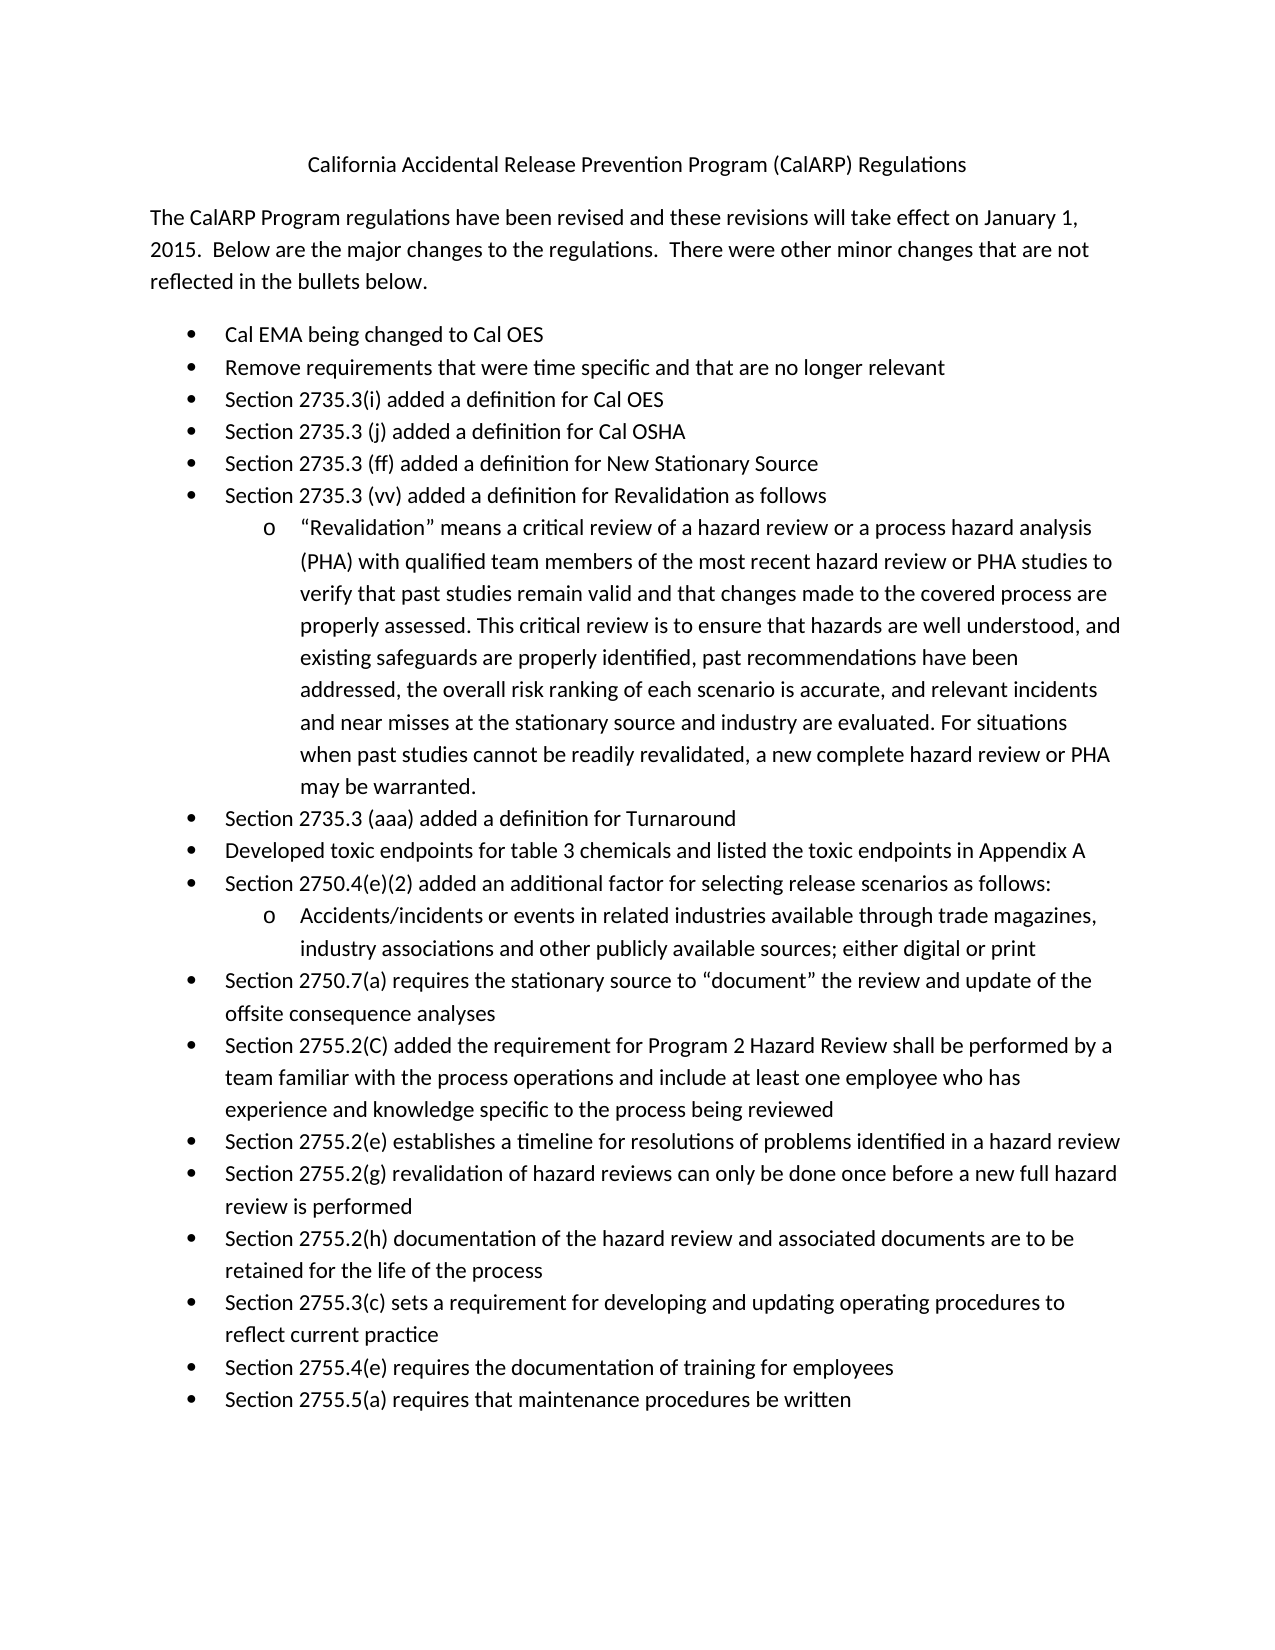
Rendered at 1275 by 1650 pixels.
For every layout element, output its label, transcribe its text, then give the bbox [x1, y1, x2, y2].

list Accidents/incidents or events in related industries available through trade magazines, industry associations and other publicly available sources; either digital or print [262, 901, 1125, 962]
list Section 2735.3 (j) added a definition for Cal OSHA [187, 417, 1125, 445]
list Developed toxic endpoints for table 3 chemicals and listed the toxic endpoints in Appendix A [187, 837, 1125, 864]
list Section 2755.3(c) sets a requirement for developing and updating operating procedures to reflect current practice [187, 1288, 1125, 1348]
list Section 2755.2(g) revalidation of hazard reviews can only be done once before a new full hazard review is performed [187, 1159, 1125, 1220]
list Section 2735.3 (aaa) added a definition for Turnaround [187, 804, 1125, 832]
text California Accidental Release Prevention Program (CalARP) Regulations [150, 150, 1125, 178]
list Cal EMA being changed to Cal OES [187, 320, 1125, 348]
list Section 2755.5(a) requires that maintenance procedures be written [187, 1385, 1125, 1413]
list Section 2735.3 (ff) added a definition for New Stationary Source [187, 449, 1125, 477]
list Section 2755.2(e) establishes a timeline for resolutions of problems identified in a hazard review [187, 1127, 1125, 1155]
list Section 2755.2(C) added the requirement for Program 2 Hazard Review shall be performed by a team familiar with the process operations and include at least one employee who has experience and knowledge specific to the process being reviewed [187, 1031, 1125, 1123]
list Section 2750.4(e)(2) added an additional factor for selecting release scenarios as follows: [187, 869, 1125, 897]
list Remove requirements that were time specific and that are no longer relevant [187, 353, 1125, 381]
list Section 2755.4(e) requires the documentation of training for employees [187, 1353, 1125, 1381]
list “Revalidation” means a critical review of a hazard review or a process hazard analysis (PHA) with qualified team members of the most recent hazard review or PHA studies to verify that past studies remain valid and that changes made to the covered process are properly assessed. This critical review is to ensure that hazards are well understood, and existing safeguards are properly identified, past recommendations have been addressed, the overall risk ranking of each scenario is accurate, and relevant incidents and near misses at the stationary source and industry are evaluated. For situations when past studies cannot be readily revalidated, a new complete hazard review or PHA may be warranted. [262, 513, 1125, 800]
list Section 2735.3(i) added a definition for Cal OES [187, 385, 1125, 413]
text The CalARP Program regulations have been revised and these revisions will take effect on January 1, 2015. Below are the major changes to the regulations. There were other minor changes that are not reflected in the bullets below. [150, 203, 1125, 295]
list Section 2735.3 (vv) added a definition for Revalidation as follows [187, 481, 1125, 509]
list Section 2750.7(a) requires the stationary source to “document” the review and update of the offsite consequence analyses [187, 966, 1125, 1027]
list Section 2755.2(h) documentation of the hazard review and associated documents are to be retained for the life of the process [187, 1224, 1125, 1284]
